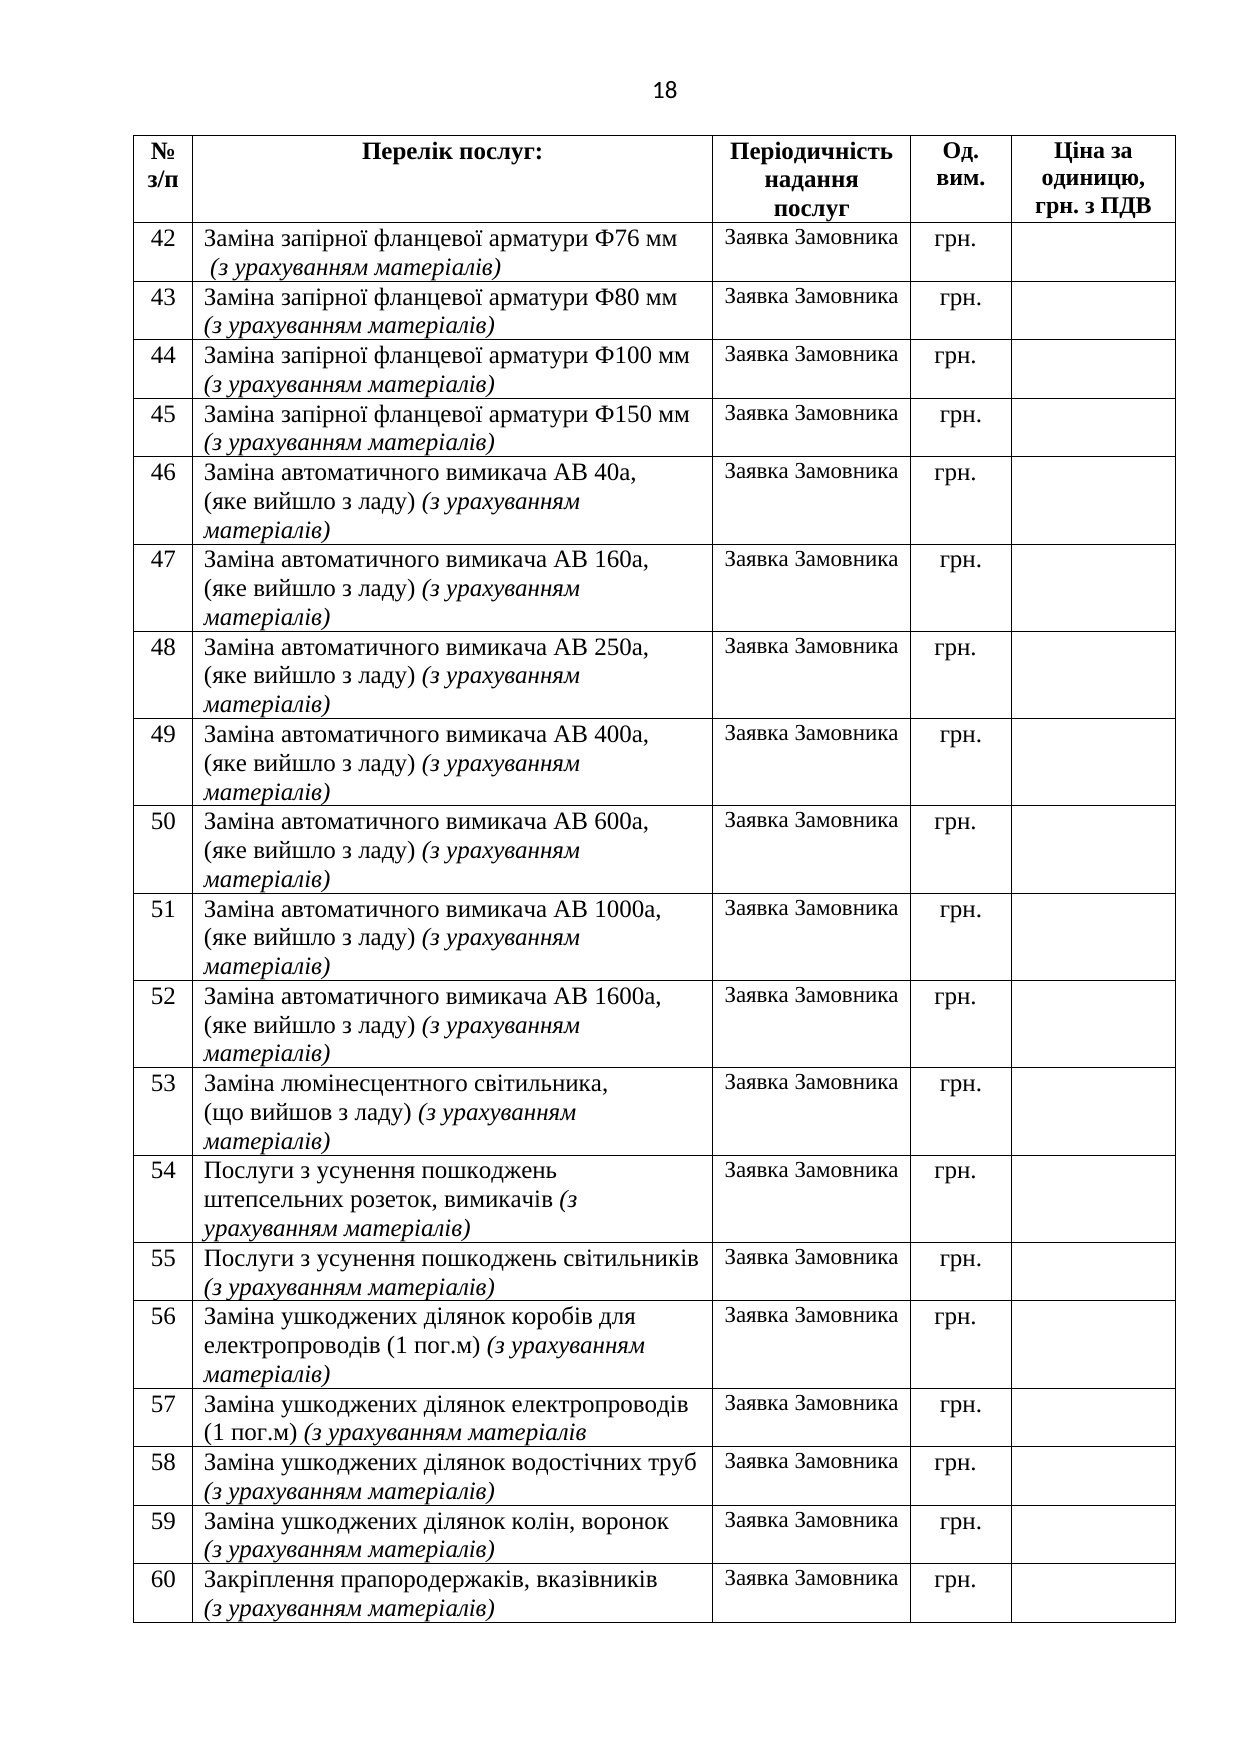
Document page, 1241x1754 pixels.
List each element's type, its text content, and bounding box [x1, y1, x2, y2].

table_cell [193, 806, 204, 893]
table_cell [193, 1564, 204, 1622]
table_cell 44 [134, 340, 192, 398]
table_cell [1012, 1243, 1175, 1300]
table_cell Заявка Замовника [713, 457, 910, 543]
table_cell грн. [911, 1564, 1011, 1622]
table_cell Заявка Замовника [713, 340, 910, 398]
table_cell [1012, 545, 1175, 631]
table_cell [1012, 1301, 1175, 1388]
table_cell [1012, 223, 1175, 281]
table_cell Заявка Замовника [713, 282, 910, 339]
table_cell 53 [134, 1068, 192, 1154]
table_cell 47 [134, 545, 192, 631]
table_cell [1012, 399, 1175, 456]
table_cell [1012, 1506, 1175, 1563]
table_cell грн. [911, 282, 1011, 339]
table_cell грн. [911, 545, 1011, 631]
table_cell 55 [134, 1243, 192, 1300]
table_cell Заявка Замовника [713, 981, 910, 1067]
table_cell 50 [134, 806, 192, 893]
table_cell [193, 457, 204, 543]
table_cell 42 [134, 223, 192, 281]
table_cell грн. [911, 457, 1011, 543]
table_cell [1012, 806, 1175, 893]
table_cell 43 [134, 282, 192, 339]
table_cell 49 [134, 719, 192, 805]
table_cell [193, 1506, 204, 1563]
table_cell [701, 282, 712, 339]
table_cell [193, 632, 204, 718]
table_cell Заявка Замовника [713, 1389, 910, 1446]
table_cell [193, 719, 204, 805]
table_header Перелік послуг: [193, 136, 712, 222]
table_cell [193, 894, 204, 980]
table_cell 51 [134, 894, 192, 980]
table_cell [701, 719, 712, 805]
table_cell грн. [911, 399, 1011, 456]
table_cell [1012, 1564, 1175, 1622]
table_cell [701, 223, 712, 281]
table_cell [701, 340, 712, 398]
table_cell 60 [134, 1564, 192, 1622]
table_cell Заявка Замовника [713, 1243, 910, 1300]
table_cell грн. [911, 223, 1011, 281]
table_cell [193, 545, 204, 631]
table_cell 57 [134, 1389, 192, 1446]
table_cell грн. [911, 1243, 1011, 1300]
table_cell Заявка Замовника [713, 1068, 910, 1154]
table_cell грн. [911, 806, 1011, 893]
table_cell грн. [911, 719, 1011, 805]
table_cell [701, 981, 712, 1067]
table_cell 46 [134, 457, 192, 543]
table_cell грн. [911, 340, 1011, 398]
table_cell [1012, 340, 1175, 398]
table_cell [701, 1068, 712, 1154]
table_cell [1012, 1068, 1175, 1154]
table_cell Заявка Замовника [713, 223, 910, 281]
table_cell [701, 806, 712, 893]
table_cell грн. [911, 981, 1011, 1067]
table_cell Заявка Замовника [713, 545, 910, 631]
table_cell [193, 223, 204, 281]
table_cell 59 [134, 1506, 192, 1563]
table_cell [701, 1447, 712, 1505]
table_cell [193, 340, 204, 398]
table_cell [1012, 632, 1175, 718]
table_header Періодичність надання послуг [713, 136, 910, 222]
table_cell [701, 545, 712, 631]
table_cell 52 [134, 981, 192, 1067]
table_cell грн. [911, 1447, 1011, 1505]
table_cell грн. [911, 894, 1011, 980]
table_cell Заявка Замовника [713, 894, 910, 980]
table_cell Заявка Замовника [713, 1301, 910, 1388]
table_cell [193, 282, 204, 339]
table_cell Заявка Замовника [713, 632, 910, 718]
table_cell грн. [911, 1389, 1011, 1446]
table_cell Послуги з усунення пошкоджень штепсельних розеток, вимикачів (з урахуванням матеріалів) [471, 1156, 712, 1242]
table_cell Заявка Замовника [713, 806, 910, 893]
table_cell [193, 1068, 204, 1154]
table_cell Заявка Замовника [713, 719, 910, 805]
table_cell Заявка Замовника [713, 1447, 910, 1505]
table_cell 48 [134, 632, 192, 718]
table_cell 54 [134, 1156, 192, 1242]
table_cell 45 [134, 399, 192, 456]
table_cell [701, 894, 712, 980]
table_cell грн. [911, 1068, 1011, 1154]
table_header Ціна за одиницю, грн. з ПДВ [1012, 136, 1175, 222]
table_cell [1012, 981, 1175, 1067]
table_cell 58 [134, 1447, 192, 1505]
table_cell Заміна ушкоджених ділянок коробів для електропроводів (1 пог.м) (з урахуванням матеріалів) [330, 1301, 712, 1388]
table_header № з/п [134, 136, 192, 222]
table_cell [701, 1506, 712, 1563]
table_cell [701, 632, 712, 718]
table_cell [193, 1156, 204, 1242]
table_cell [1012, 894, 1175, 980]
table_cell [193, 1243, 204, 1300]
table_cell [1012, 282, 1175, 339]
table_cell Заявка Замовника [713, 1156, 910, 1242]
table_cell Заміна ушкоджених ділянок електропроводів (1 пог.м) (з урахуванням матеріалів [193, 1389, 712, 1446]
table_cell Заявка Замовника [713, 399, 910, 456]
table_cell [1012, 1447, 1175, 1505]
table_cell [1012, 1156, 1175, 1242]
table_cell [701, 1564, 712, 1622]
table_cell [1012, 719, 1175, 805]
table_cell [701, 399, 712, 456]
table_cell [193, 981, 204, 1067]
table_cell Заявка Замовника [713, 1564, 910, 1622]
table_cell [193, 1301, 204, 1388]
table_cell грн. [911, 1156, 1011, 1242]
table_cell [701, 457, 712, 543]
table_cell [1012, 1389, 1175, 1446]
table_cell грн. [911, 1506, 1011, 1563]
table_cell [1012, 457, 1175, 543]
table_cell грн. [911, 632, 1011, 718]
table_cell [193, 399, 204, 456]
table_header Од. вим. [911, 136, 1011, 222]
table_cell Заявка Замовника [713, 1506, 910, 1563]
table_cell грн. [911, 1301, 1011, 1388]
table_cell Послуги з усунення пошкоджень світильників (з урахуванням матеріалів) [495, 1243, 712, 1300]
table_cell 56 [134, 1301, 192, 1388]
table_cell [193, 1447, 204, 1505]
